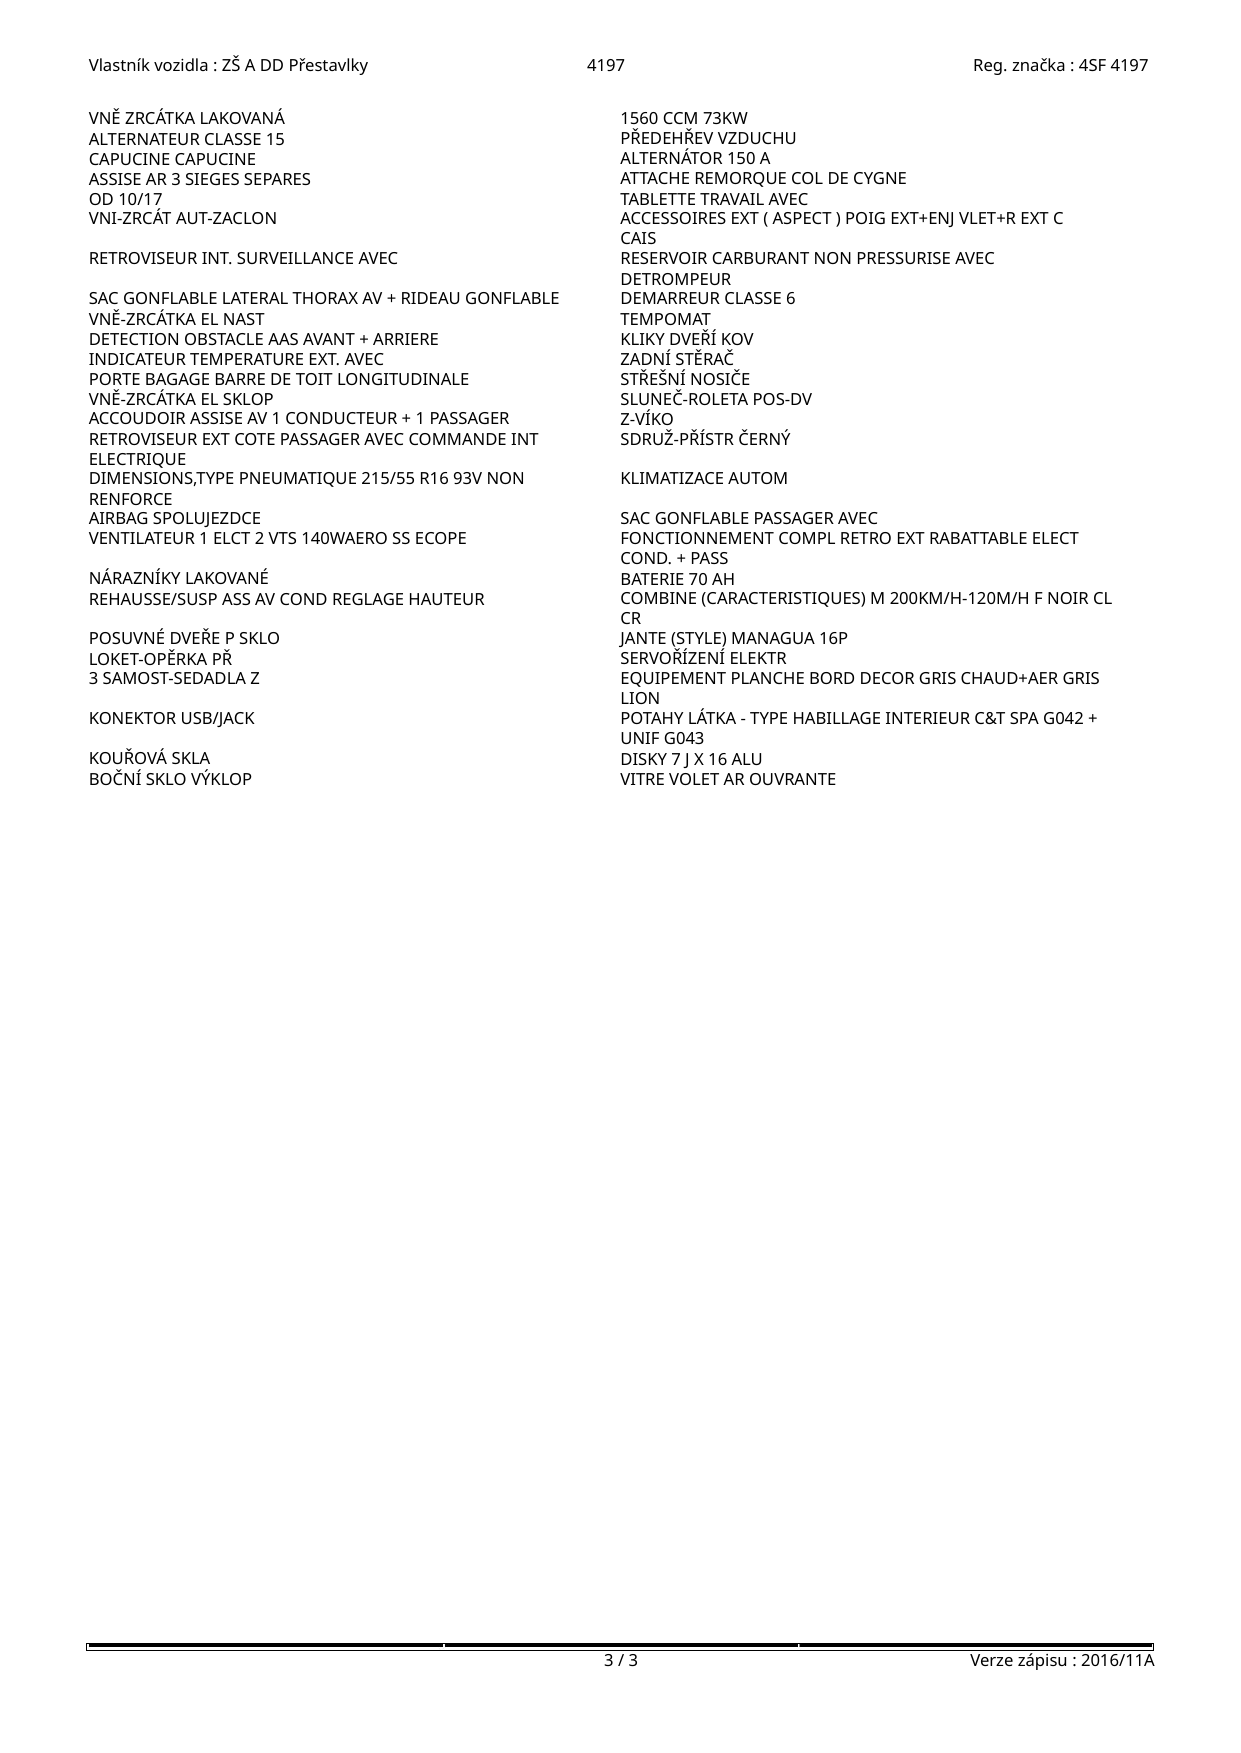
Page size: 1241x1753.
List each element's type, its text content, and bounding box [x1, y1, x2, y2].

text ASSISE AR 3 SIEGES SEPARES [88, 169, 365, 189]
text SAC GONFLABLE LATERAL THORAX AV + RIDEAU GONFLABLE [88, 287, 618, 309]
text POTAHY LÁTKA - TYPE HABILLAGE INTERIEUR C&T SPA G042 + [620, 707, 1156, 729]
text 4197 [587, 54, 649, 76]
text CAPUCINE CAPUCINE [88, 149, 365, 169]
text 1560 CCM 73KW [620, 107, 775, 127]
text ALTERNATEUR CLASSE 15 [88, 129, 365, 149]
text UNIF G043 [620, 727, 878, 749]
text KLIMATIZACE AUTOM [620, 467, 819, 489]
text TABLETTE TRAVAIL AVEC [620, 189, 956, 207]
text DISKY 7 J X 16 ALU [620, 749, 878, 769]
text Vlastník vozidla : ZŠ A DD Přestavlky [88, 54, 390, 76]
text / 3 [618, 1649, 661, 1671]
text VNĚ ZRCÁTKA LAKOVANÁ [88, 107, 365, 129]
text CR [620, 607, 669, 627]
text STŘEŠNÍ NOSIČE [620, 369, 853, 389]
text Verze zápisu : 2016/11A [970, 1649, 1177, 1671]
text RENFORCE [88, 489, 560, 509]
text 3 [604, 1649, 618, 1671]
text DIMENSIONS,TYPE PNEUMATIQUE 215/55 R16 93V NON [88, 467, 560, 489]
text OD 10/17 [88, 189, 365, 209]
text REHAUSSE/SUSP ASS AV COND REGLAGE HAUTEUR [88, 589, 544, 609]
text PŘEDEHŘEV VZDUCHU [620, 127, 835, 149]
text COND. + PASS [620, 547, 767, 569]
text NÁRAZNÍKY LAKOVANÉ [88, 567, 544, 589]
text DEMARREUR CLASSE 6 [620, 287, 853, 309]
text RETROVISEUR INT. SURVEILLANCE AVEC [88, 247, 451, 269]
text BOČNÍ SKLO VÝKLOP [88, 769, 287, 789]
text POSUVNÉ DVEŘE P SKLO [88, 627, 322, 649]
text SDRUŽ-PŘÍSTR ČERNÝ [620, 429, 853, 449]
text KLIKY DVEŘÍ KOV [620, 329, 853, 349]
text LION [620, 687, 684, 707]
text VNI-ZRCÁT AUT-ZACLON [88, 207, 313, 229]
text ACCESSOIRES EXT ( ASPECT ) POIG EXT+ENJ VLET+R EXT C [620, 207, 1140, 229]
text INDICATEUR TEMPERATURE EXT. AVEC [88, 349, 618, 369]
text VENTILATEUR 1 ELCT 2 VTS 140WAERO SS ECOPE [88, 527, 525, 549]
text COMBINE (CARACTERISTIQUES) M 200KM/H-120M/H F NOIR CL [620, 587, 1151, 609]
text JANTE (STYLE) MANAGUA 16P [620, 627, 889, 649]
text TEMPOMAT [620, 309, 853, 329]
text RETROVISEUR EXT COTE PASSAGER AVEC COMMANDE INT [88, 429, 603, 449]
text DETECTION OBSTACLE AAS AVANT + ARRIERE [88, 329, 618, 349]
text ELECTRIQUE [88, 449, 603, 469]
text ACCOUDOIR ASSISE AV 1 CONDUCTEUR + 1 PASSAGER [88, 407, 603, 429]
text ALTERNÁTOR 150 A [620, 147, 805, 167]
text EQUIPEMENT PLANCHE BORD DECOR GRIS CHAUD+AER GRIS [620, 667, 1154, 689]
text ZADNÍ STĚRAČ [620, 349, 853, 369]
text ATTACHE REMORQUE COL DE CYGNE [620, 167, 956, 189]
text BATERIE 70 AH [620, 569, 767, 587]
picture [87, 1644, 1153, 1650]
text FONCTIONNEMENT COMPL RETRO EXT RABATTABLE ELECT [620, 527, 1137, 549]
text Z-VÍKO [620, 409, 853, 429]
text SAC GONFLABLE PASSAGER AVEC [620, 507, 930, 527]
text 3 [88, 667, 102, 689]
text SAMOST-SEDADLA Z [102, 667, 296, 689]
text SERVOŘÍZENÍ ELEKTR [620, 647, 827, 667]
text Reg. značka : 4SF 4197 [973, 54, 1177, 76]
text VITRE VOLET AR OUVRANTE [620, 769, 878, 789]
text CAIS [620, 227, 684, 247]
text PORTE BAGAGE BARRE DE TOIT LONGITUDINALE [88, 369, 618, 389]
text DETROMPEUR [620, 269, 1055, 289]
text VNĚ-ZRCÁTKA EL NAST [88, 309, 618, 329]
text AIRBAG SPOLUJEZDCE [88, 507, 302, 527]
text RESERVOIR CARBURANT NON PRESSURISE AVEC [620, 247, 1055, 269]
text SLUNEČ-ROLETA POS-DV [620, 389, 853, 409]
text KOUŘOVÁ SKLA [88, 747, 287, 769]
text LOKET-OPĚRKA PŘ [88, 649, 322, 669]
text KONEKTOR USB/JACK [88, 707, 293, 729]
text VNĚ-ZRCÁTKA EL SKLOP [88, 389, 618, 409]
